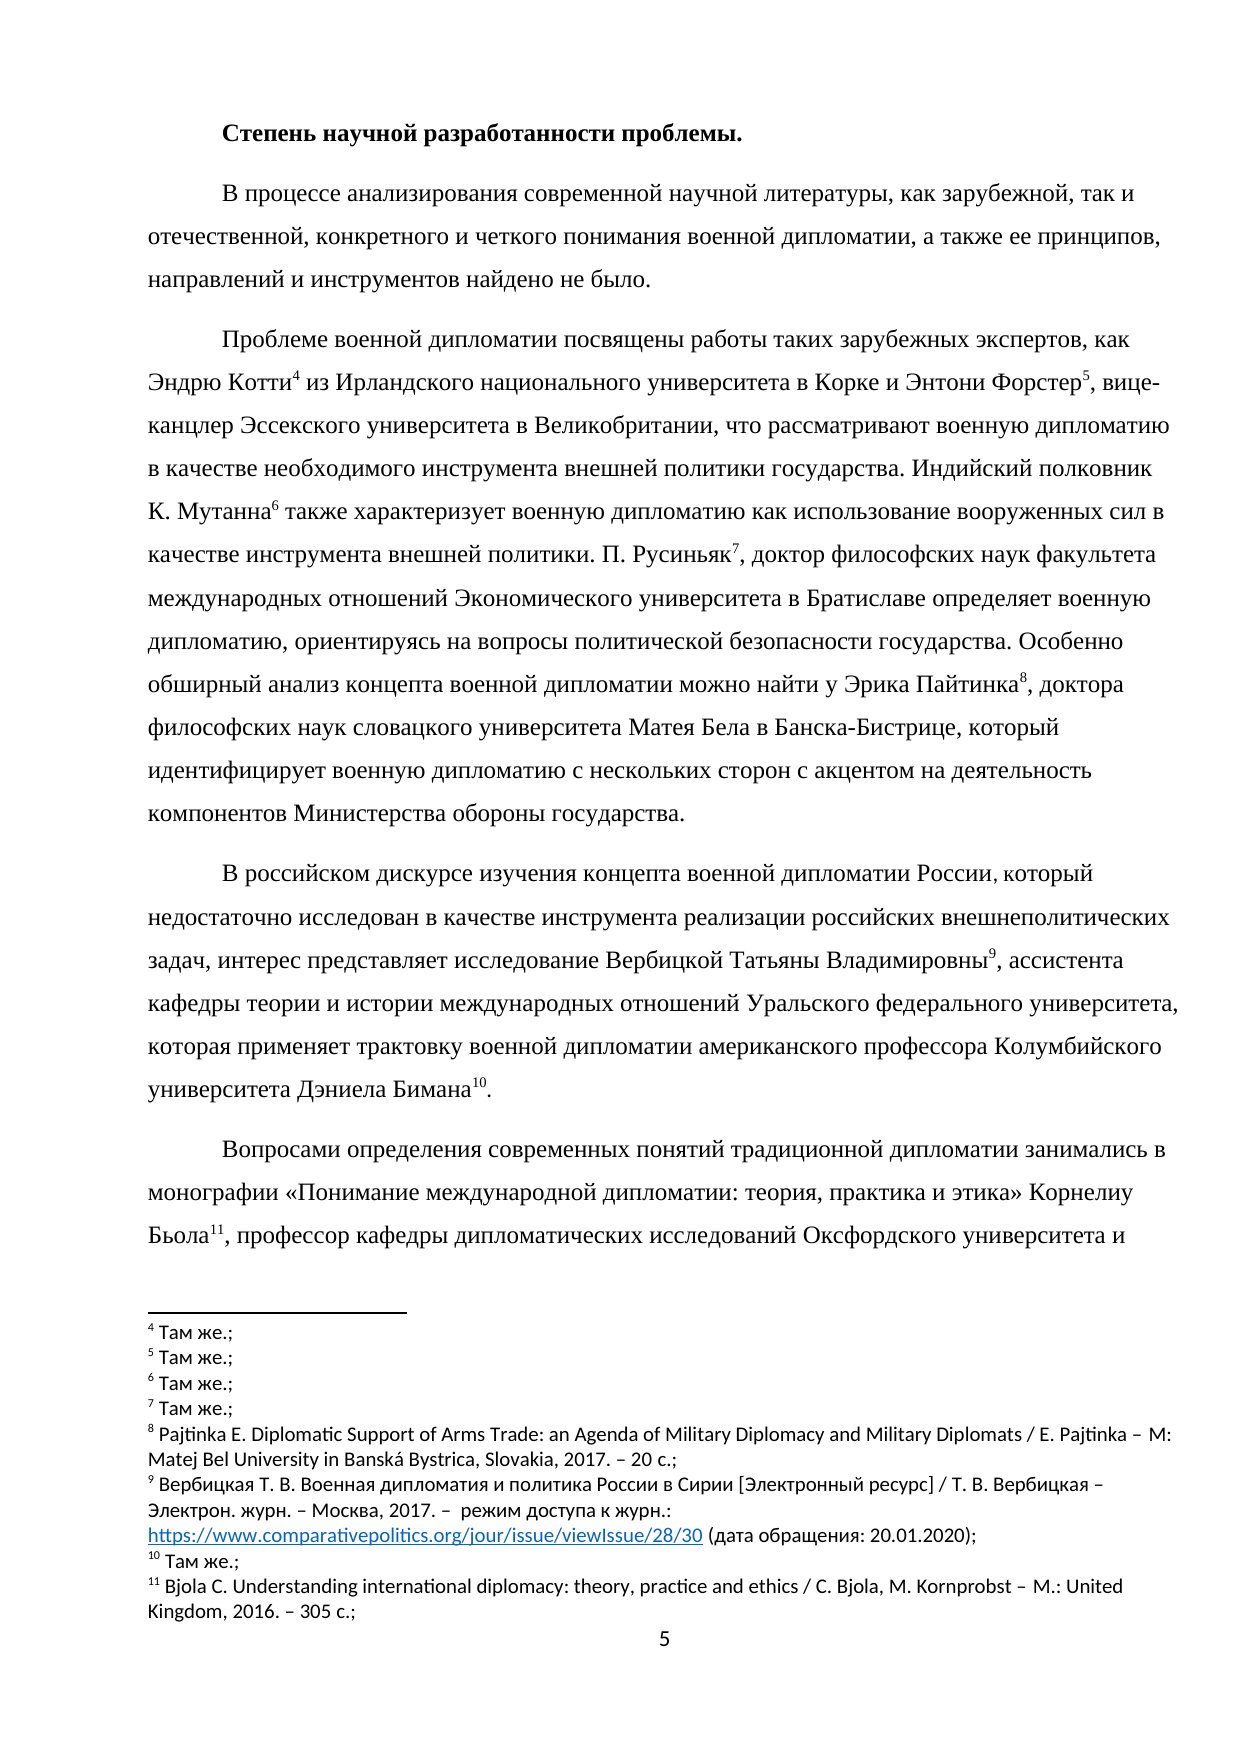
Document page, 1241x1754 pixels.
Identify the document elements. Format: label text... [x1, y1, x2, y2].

text Степень научной разработанности проблемы. [148, 118, 1181, 147]
text Проблеме военной дипломатии посвящены работы таких зарубежных экспертов, как Эндрю Котти из Ирландского национального университета в Корке и Энтони Форстер, вице-канцлер Эссекского университета в Великобритании, что рассматривают военную дипломатию в качестве необходимого инструмента внешней политики государства. Индийский полковник К. Мутанна также характеризует военную дипломатию как использование вооруженных сил в качестве инструмента внешней политики. П. Русиньяк, доктор философских наук факультета международных отношений Экономического университета в Братиславе определяет военную дипломатию, ориентируясь на вопросы политической безопасности государства. Особенно обширный анализ концепта военной дипломатии можно найти у Эрика Пайтинка, доктора философских наук словацкого университета Матея Бела в Банска-Бистрице, который идентифицирует военную дипломатию с нескольких сторон с акцентом на деятельность компонентов Министерства обороны государства. [148, 324, 1181, 827]
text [148, 1134, 1181, 1249]
text В процессе анализирования современной научной литературы, как зарубежной, так и отечественной, конкретного и четкого понимания военной дипломатии, а также ее принципов, направлений и инструментов найдено не было. [148, 178, 1181, 293]
text В российском дискурсе изучения концепта военной дипломатии России, который недостаточно исследован в качестве инструмента реализации российских внешнеполитических задач, интерес представляет исследование Вербицкой Татьяны Владимировны, ассистента кафедры теории и истории международных отношений Уральского федерального университета, которая применяет трактовку военной дипломатии американского профессора Колумбийского университета Дэниела Бимана. [148, 858, 1181, 1103]
